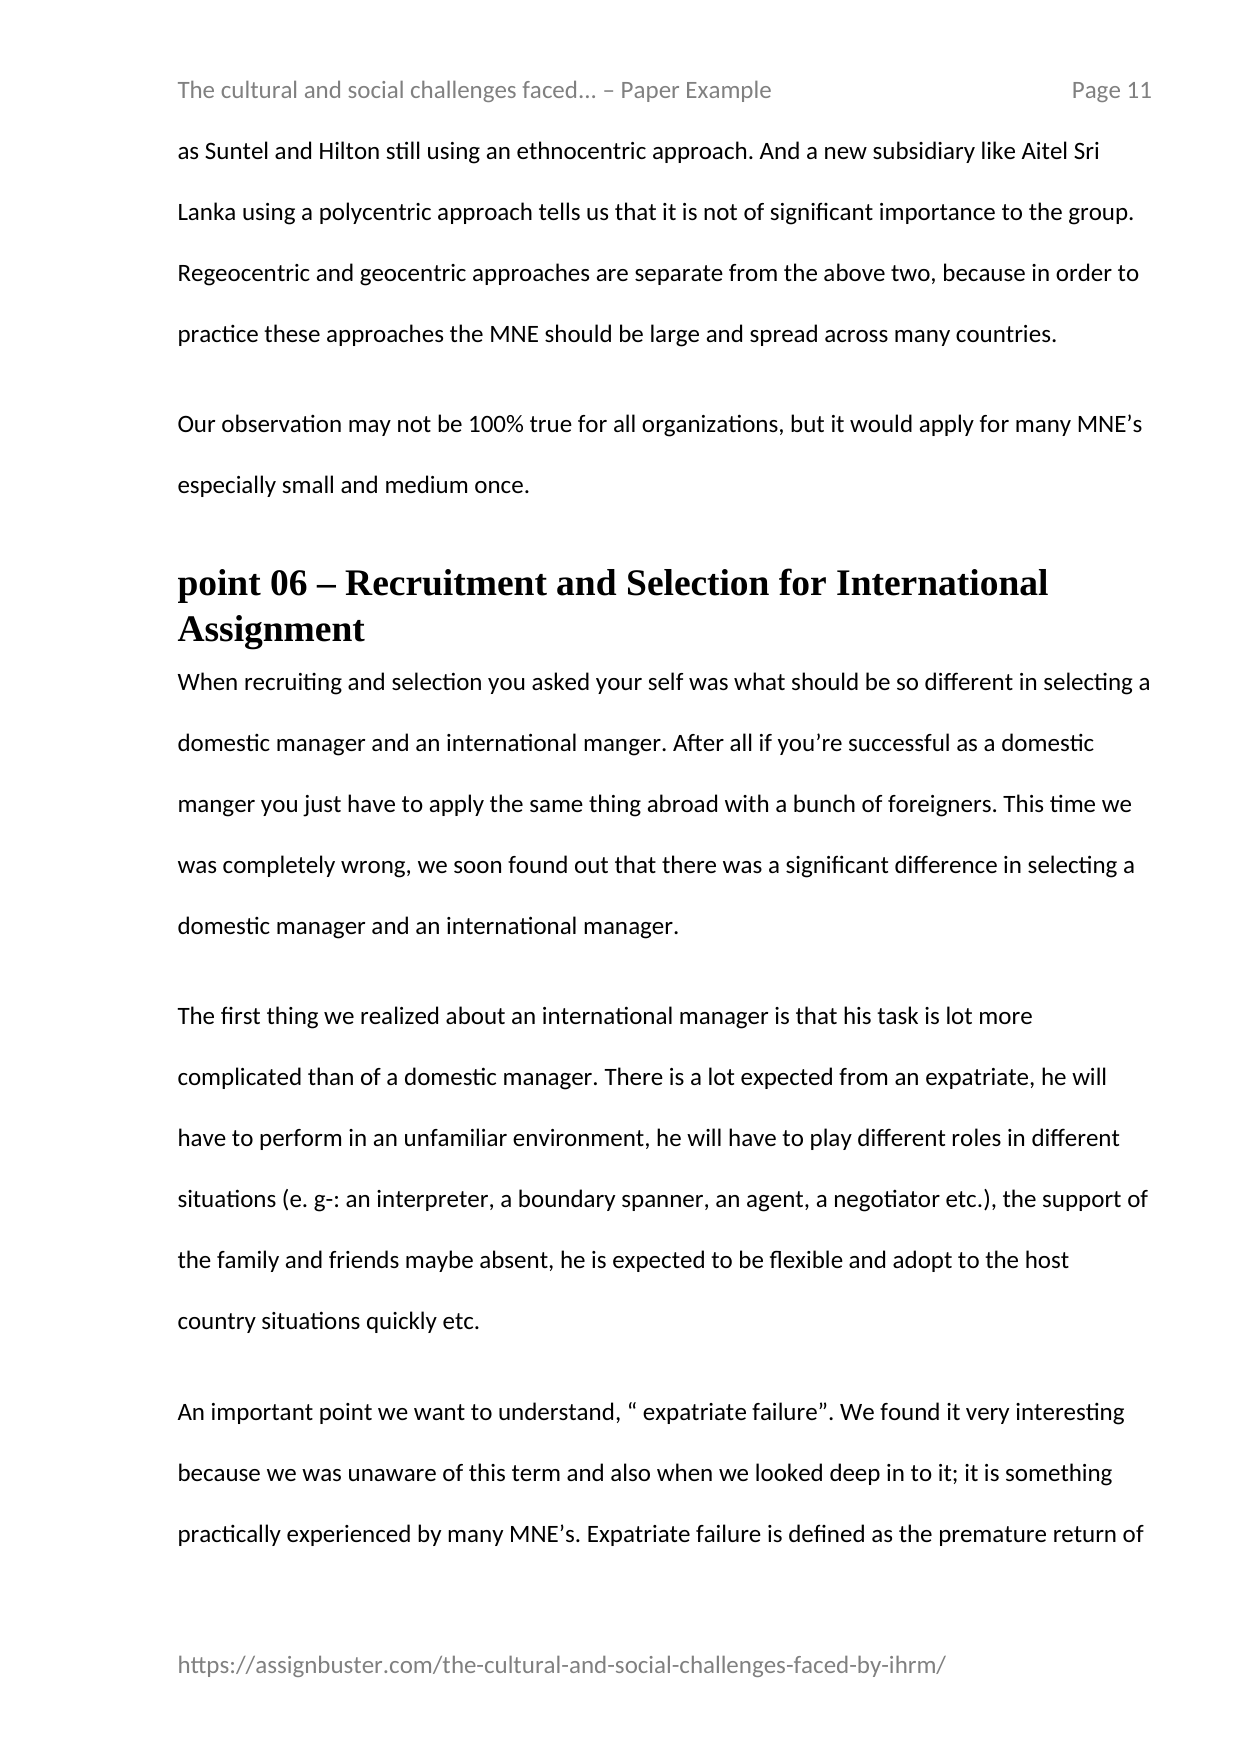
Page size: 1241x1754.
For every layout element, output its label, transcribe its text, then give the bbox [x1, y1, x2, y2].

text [177, 135, 1152, 348]
subtitle point 06 – Recruitment and Selection for International Assignment [177, 560, 1152, 650]
text When recruiting and selection you asked your self was what should be so different in selecting a domestic manager and an international manger. After all if you’re successful as a domestic manger you just have to apply the same thing abroad with a bunch of foreigners. This time we was completely wrong, we soon found out that there was a significant difference in selecting a domestic manager and an international manager. [177, 666, 1152, 940]
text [177, 1396, 1152, 1549]
text Our observation may not be 100% true for all organizations, but it would apply for many MNE’s especially small and medium once. [177, 408, 1152, 500]
text The first thing we realized about an international manager is that his task is lot more complicated than of a domestic manager. There is a lot expected from an expatriate, he will have to perform in an unfamiliar environment, he will have to play different roles in different situations (e. g-: an interpreter, a boundary spanner, an agent, a negotiator etc.), the support of the family and friends maybe absent, he is expected to be flexible and adopt to the host country situations quickly etc. [177, 1000, 1152, 1336]
